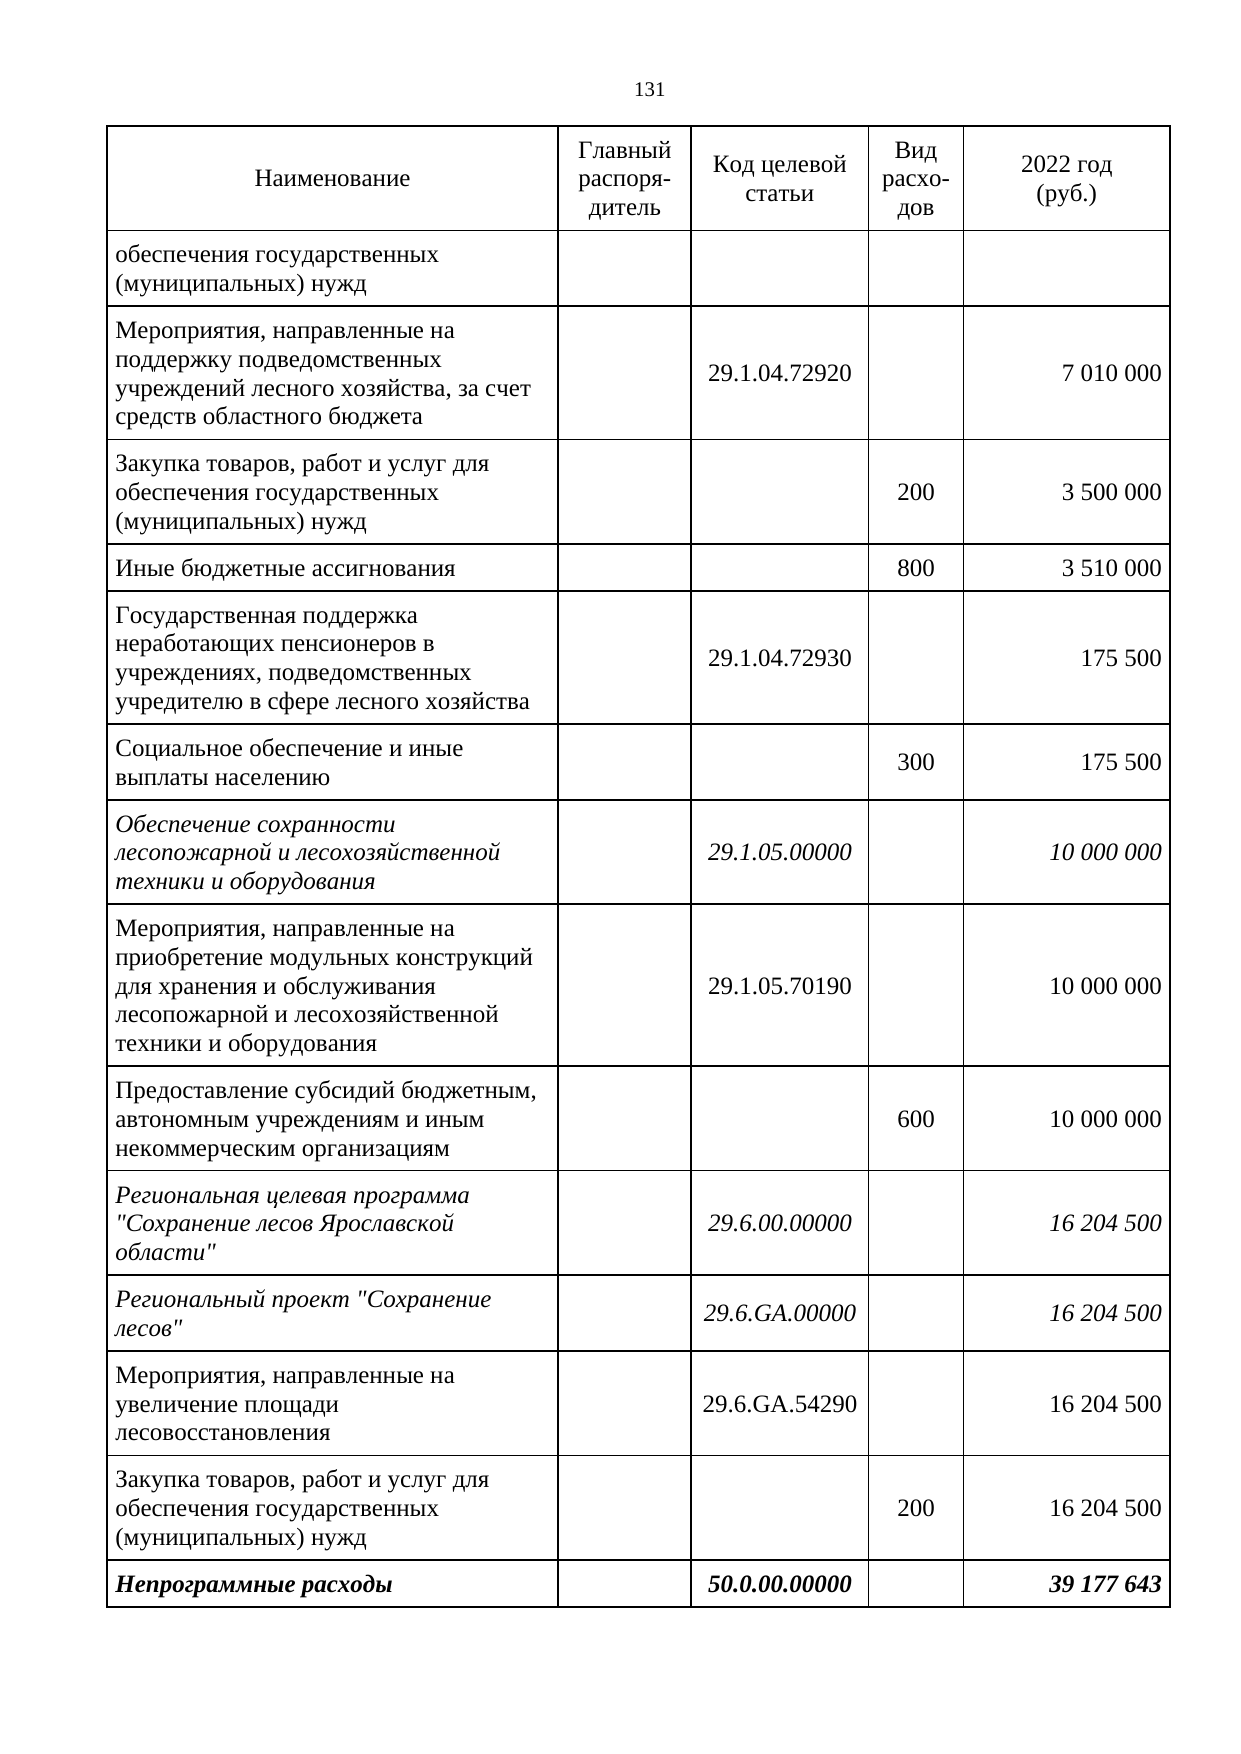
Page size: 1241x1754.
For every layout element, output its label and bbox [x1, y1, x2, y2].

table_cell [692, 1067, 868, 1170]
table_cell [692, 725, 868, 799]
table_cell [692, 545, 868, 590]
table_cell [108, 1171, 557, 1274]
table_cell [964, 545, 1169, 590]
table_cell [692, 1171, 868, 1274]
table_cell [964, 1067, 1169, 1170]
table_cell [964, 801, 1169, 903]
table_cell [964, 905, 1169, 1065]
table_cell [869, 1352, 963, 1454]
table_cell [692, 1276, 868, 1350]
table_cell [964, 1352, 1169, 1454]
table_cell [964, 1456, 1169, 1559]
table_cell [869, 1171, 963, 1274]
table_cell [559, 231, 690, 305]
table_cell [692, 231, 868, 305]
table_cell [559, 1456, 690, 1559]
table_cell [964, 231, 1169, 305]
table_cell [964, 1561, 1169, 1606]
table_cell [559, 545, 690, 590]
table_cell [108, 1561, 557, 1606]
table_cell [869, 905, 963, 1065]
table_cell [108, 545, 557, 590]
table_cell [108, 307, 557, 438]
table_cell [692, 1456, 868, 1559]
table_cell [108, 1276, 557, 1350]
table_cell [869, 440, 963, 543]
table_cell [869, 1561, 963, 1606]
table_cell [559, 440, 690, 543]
table_header [559, 127, 690, 229]
table_header [108, 127, 557, 229]
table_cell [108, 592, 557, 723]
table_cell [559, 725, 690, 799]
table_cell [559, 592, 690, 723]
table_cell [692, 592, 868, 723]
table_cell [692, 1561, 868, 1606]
table_header [869, 127, 963, 229]
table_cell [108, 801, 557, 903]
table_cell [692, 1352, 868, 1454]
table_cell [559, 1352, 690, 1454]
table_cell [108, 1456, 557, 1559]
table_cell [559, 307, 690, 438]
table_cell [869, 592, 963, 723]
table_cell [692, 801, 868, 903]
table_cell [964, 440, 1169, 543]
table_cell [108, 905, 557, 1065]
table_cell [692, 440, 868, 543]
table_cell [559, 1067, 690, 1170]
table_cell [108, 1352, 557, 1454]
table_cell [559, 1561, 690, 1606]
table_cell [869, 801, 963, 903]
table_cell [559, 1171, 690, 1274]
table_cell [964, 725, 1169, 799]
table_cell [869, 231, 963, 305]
table_header [692, 127, 868, 229]
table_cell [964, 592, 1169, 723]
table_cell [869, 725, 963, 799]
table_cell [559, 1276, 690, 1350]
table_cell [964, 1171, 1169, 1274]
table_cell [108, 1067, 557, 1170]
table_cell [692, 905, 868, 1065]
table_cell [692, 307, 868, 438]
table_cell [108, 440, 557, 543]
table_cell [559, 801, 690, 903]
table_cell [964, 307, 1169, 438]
table_header [964, 127, 1169, 229]
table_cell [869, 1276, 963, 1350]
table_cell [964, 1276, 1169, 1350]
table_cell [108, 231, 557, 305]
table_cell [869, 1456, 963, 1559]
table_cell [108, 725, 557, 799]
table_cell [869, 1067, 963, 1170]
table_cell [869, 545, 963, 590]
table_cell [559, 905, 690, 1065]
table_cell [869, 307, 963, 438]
